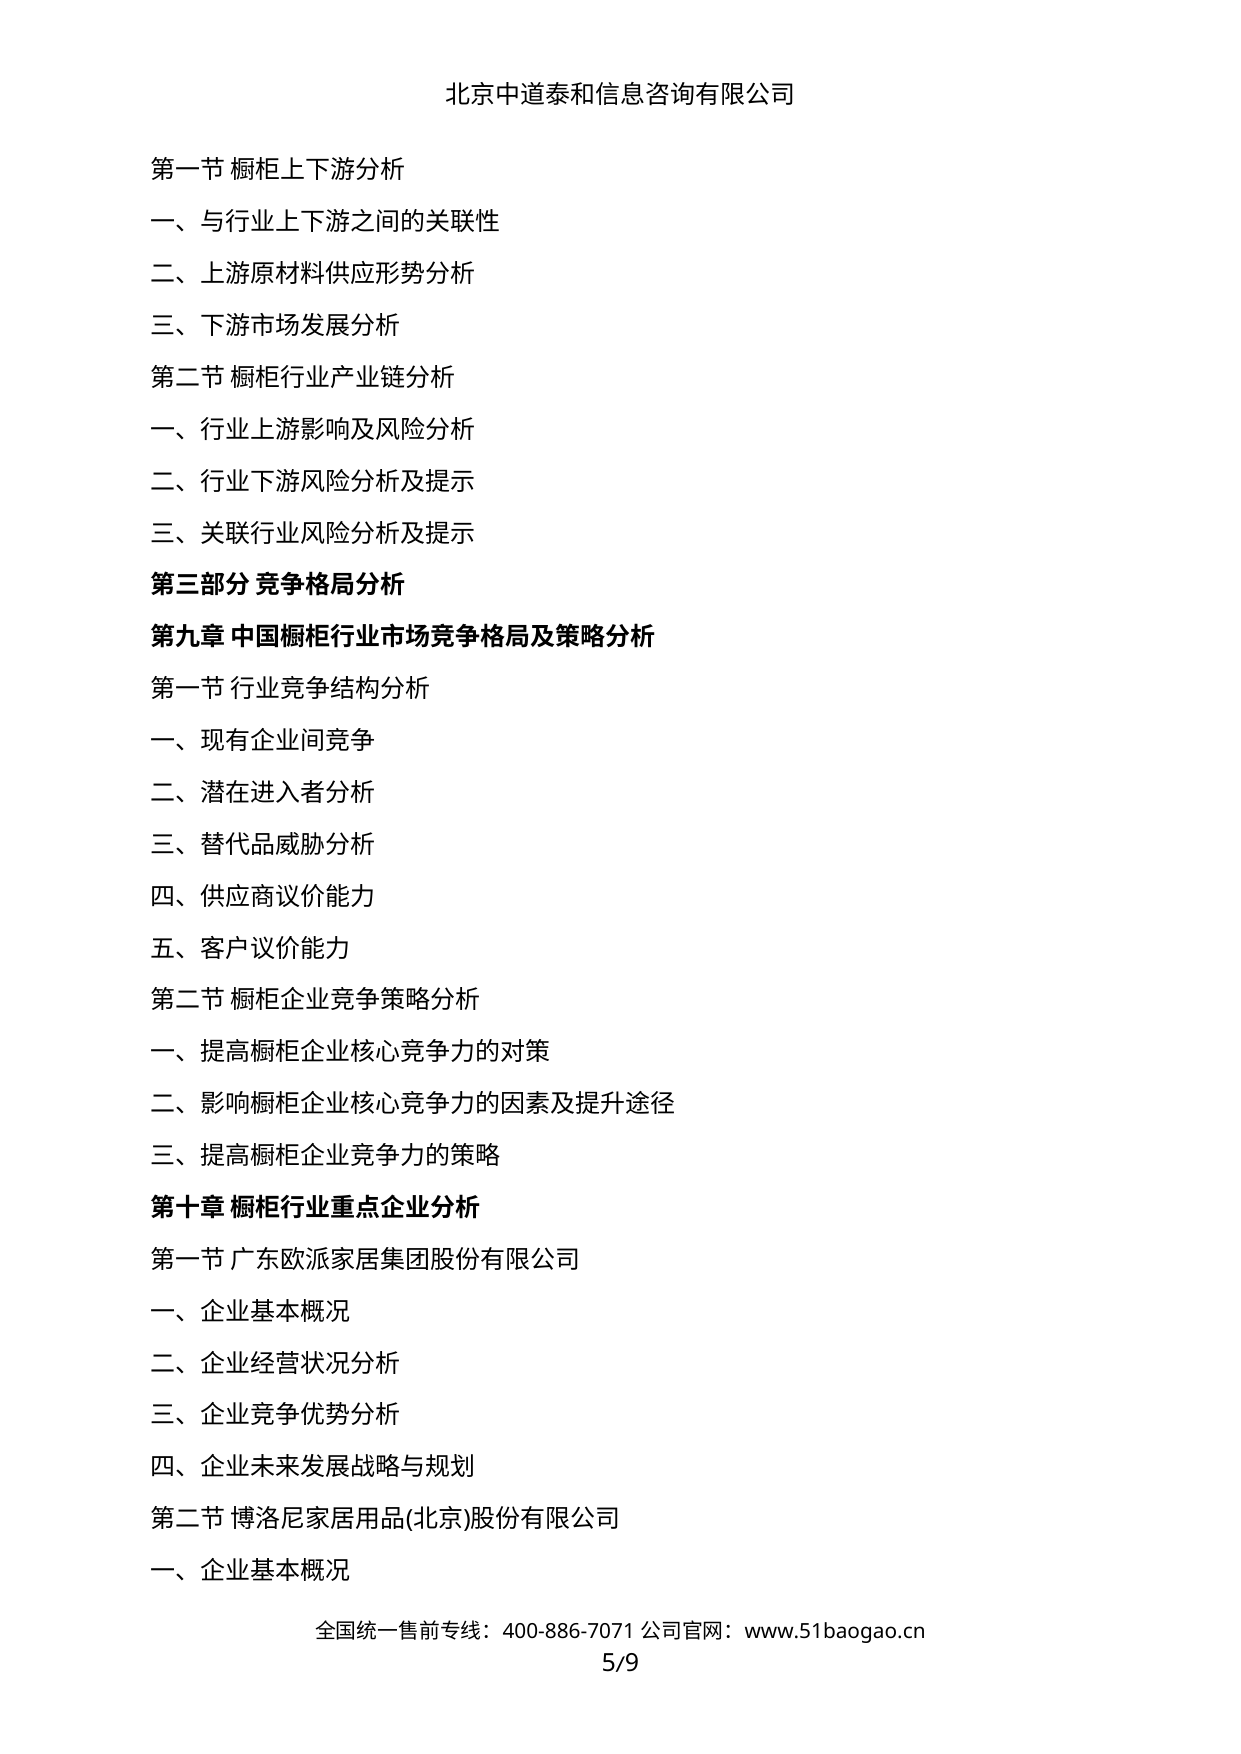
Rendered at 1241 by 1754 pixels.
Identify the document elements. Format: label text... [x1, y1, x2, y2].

text 五、客户议价能力 [150, 928, 1090, 964]
text 三、提高橱柜企业竞争力的策略 [150, 1136, 1090, 1172]
text 二、企业经营状况分析 [150, 1343, 1090, 1379]
text 三、企业竞争优势分析 [150, 1395, 1090, 1431]
text 四、供应商议价能力 [150, 876, 1090, 912]
text 三、关联行业风险分析及提示 [150, 513, 1090, 549]
text 一、现有企业间竞争 [150, 721, 1090, 757]
text 第三部分 竞争格局分析 [150, 565, 1090, 601]
text 第二节 橱柜企业竞争策略分析 [150, 980, 1090, 1016]
text 一、企业基本概况 [150, 1551, 1090, 1587]
text 一、企业基本概况 [150, 1291, 1090, 1327]
text 二、上游原材料供应形势分析 [150, 254, 1090, 290]
text 第九章 中国橱柜行业市场竞争格局及策略分析 [150, 617, 1090, 653]
text 第二节 橱柜行业产业链分析 [150, 357, 1090, 394]
text 三、替代品威胁分析 [150, 824, 1090, 861]
text 第二节 博洛尼家居用品(北京)股份有限公司 [150, 1499, 1090, 1535]
text 二、行业下游风险分析及提示 [150, 461, 1090, 497]
text 二、潜在进入者分析 [150, 772, 1090, 809]
text 第一节 广东欧派家居集团股份有限公司 [150, 1239, 1090, 1276]
text 第十章 橱柜行业重点企业分析 [150, 1187, 1090, 1224]
text 一、行业上游影响及风险分析 [150, 409, 1090, 446]
text 第一节 行业竞争结构分析 [150, 669, 1090, 705]
text 四、企业未来发展战略与规划 [150, 1447, 1090, 1483]
text 一、与行业上下游之间的关联性 [150, 202, 1090, 238]
text 二、影响橱柜企业核心竞争力的因素及提升途径 [150, 1084, 1090, 1120]
text 一、提高橱柜企业核心竞争力的对策 [150, 1032, 1090, 1068]
text 第一节 橱柜上下游分析 [150, 150, 1090, 186]
text 三、下游市场发展分析 [150, 306, 1090, 342]
